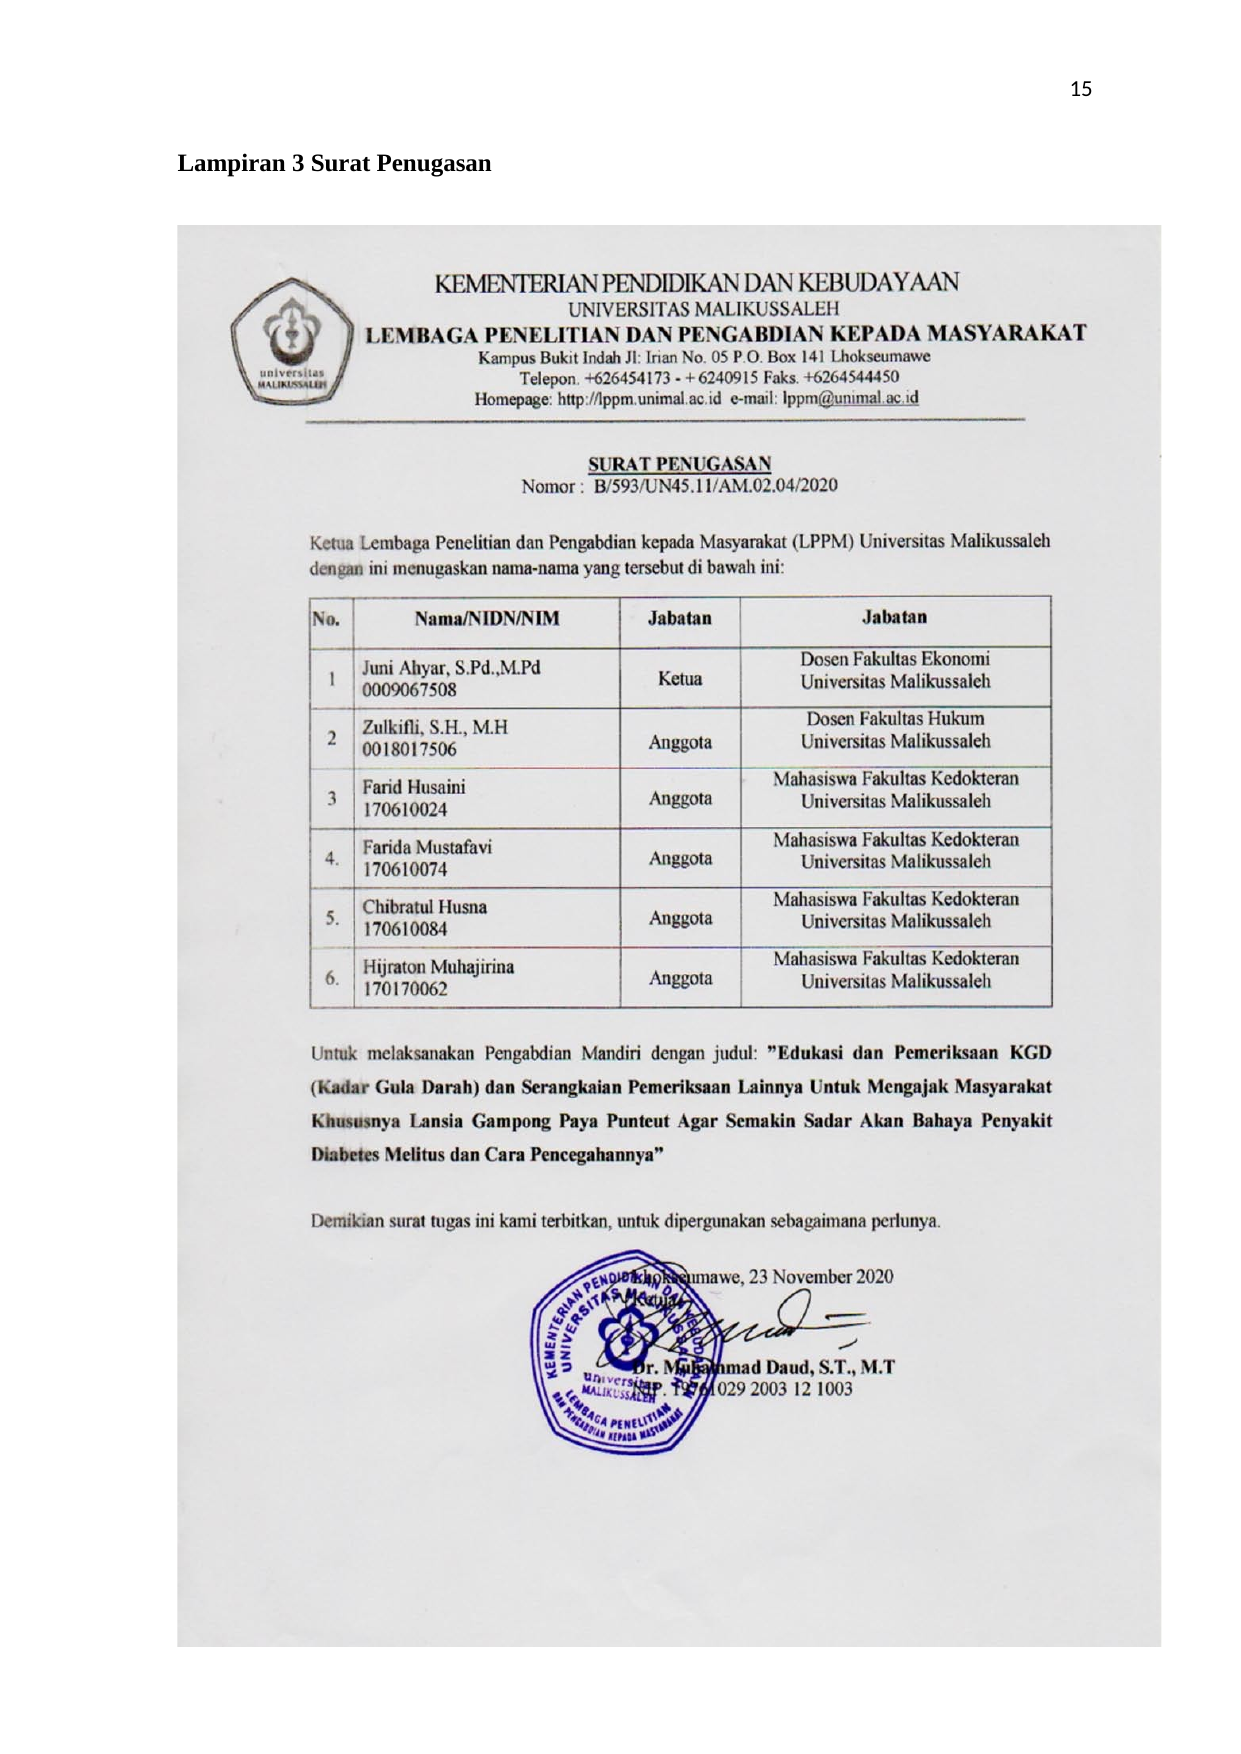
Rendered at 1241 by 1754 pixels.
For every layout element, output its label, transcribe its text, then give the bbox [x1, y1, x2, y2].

subtitle Lampiran 3 Surat Penugasan [177, 148, 1092, 176]
picture [177, 225, 1162, 1647]
